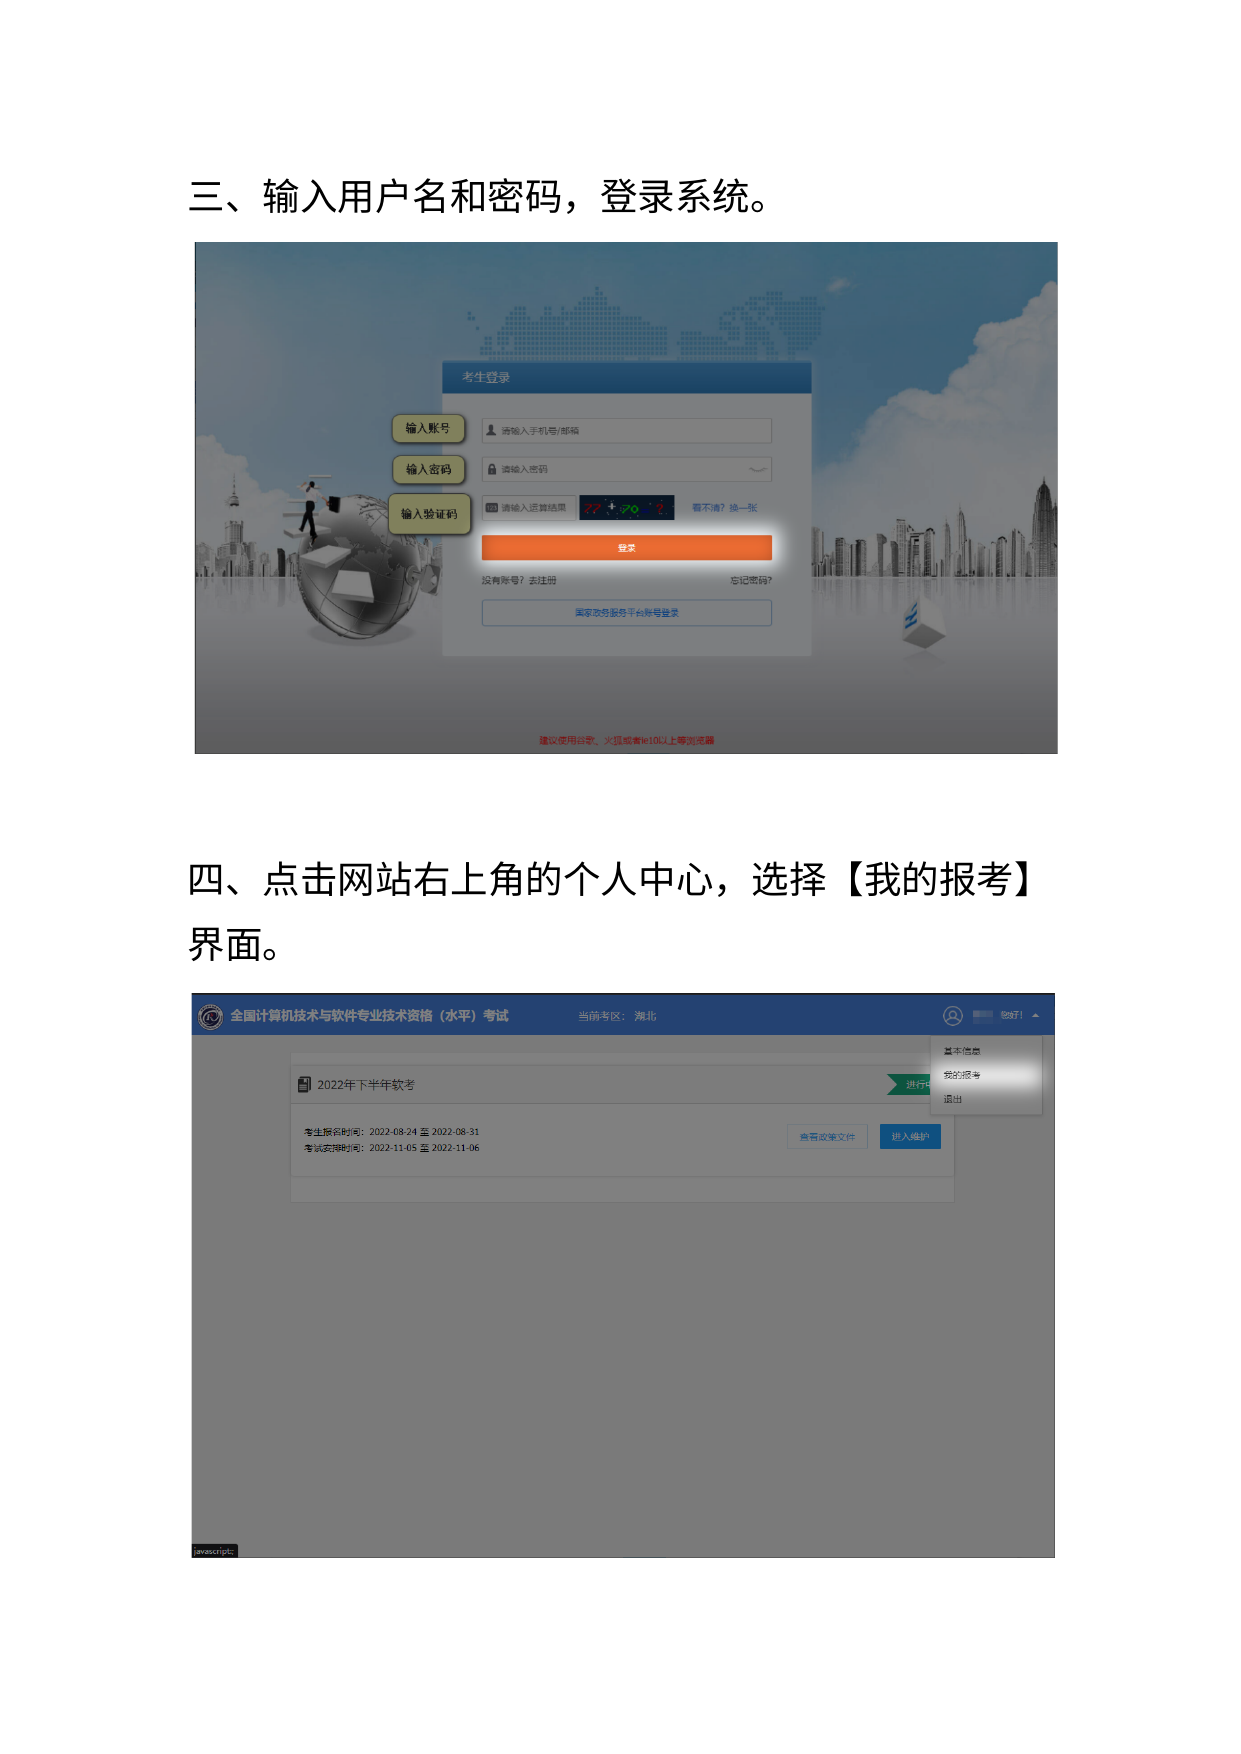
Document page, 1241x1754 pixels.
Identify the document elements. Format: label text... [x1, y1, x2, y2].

list 输入用户名和密码，登录系统。 [187, 162, 1053, 227]
picture [191, 993, 1055, 1558]
picture [194, 242, 1058, 754]
list 点击网站右上角的个人中心，选择【我的报考】界面。 [187, 844, 1053, 974]
